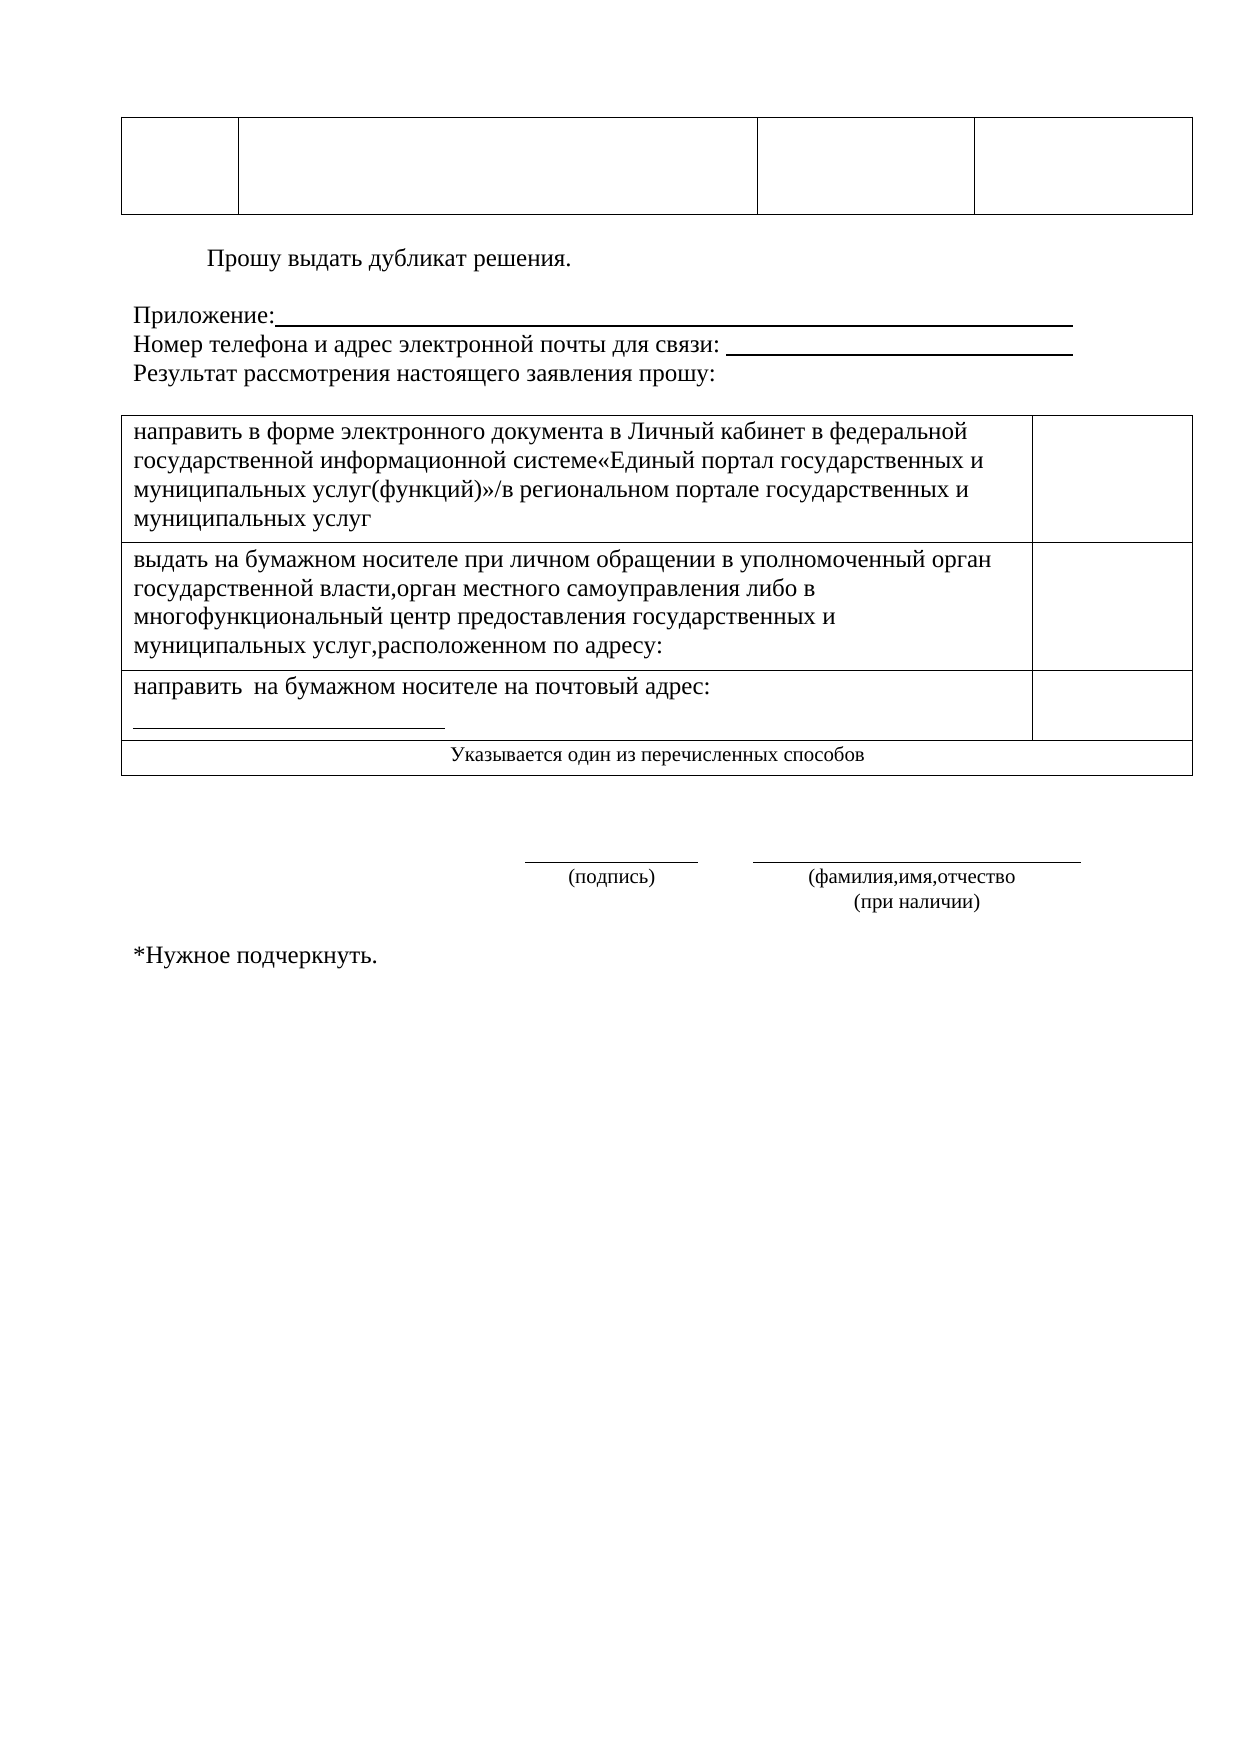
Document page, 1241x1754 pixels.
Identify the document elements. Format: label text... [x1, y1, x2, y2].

table_header [122, 118, 238, 213]
table_header [239, 118, 757, 213]
table_cell [1033, 543, 1192, 670]
text *Нужное подчеркнуть. [133, 940, 1205, 968]
table_cell направить на бумажном носителе на почтовый адрес: [122, 671, 1032, 739]
text Приложение: Номер телефона и адрес электронной почты для связи: Результат рассмотрения настоящего заявления прошу: [133, 300, 1078, 387]
text Прошу выдать дубликат решения. [207, 243, 1205, 272]
table_header направить в форме электронного документа в Личный кабинет в федеральной государственной информационной системе«Единый портал государственных и муниципальных услуг(функций)»/в региональном портале государственных и муниципальных услуг [122, 416, 1032, 542]
table_cell [1033, 671, 1192, 739]
table_cell Указывается один из перечисленных способов [122, 741, 1192, 774]
table_cell выдать на бумажном носителе при личном обращении в уполномоченный орган государственной власти,орган местного самоуправления либо в многофункциональный центр предоставления государственных и муниципальных услуг,расположенном по адресу: [122, 543, 1032, 670]
table_header [1033, 416, 1192, 542]
text (подпись) (фамилия,имя,отчество (при наличии) [568, 858, 1016, 913]
table_header [758, 118, 974, 213]
table_header [975, 118, 1192, 213]
